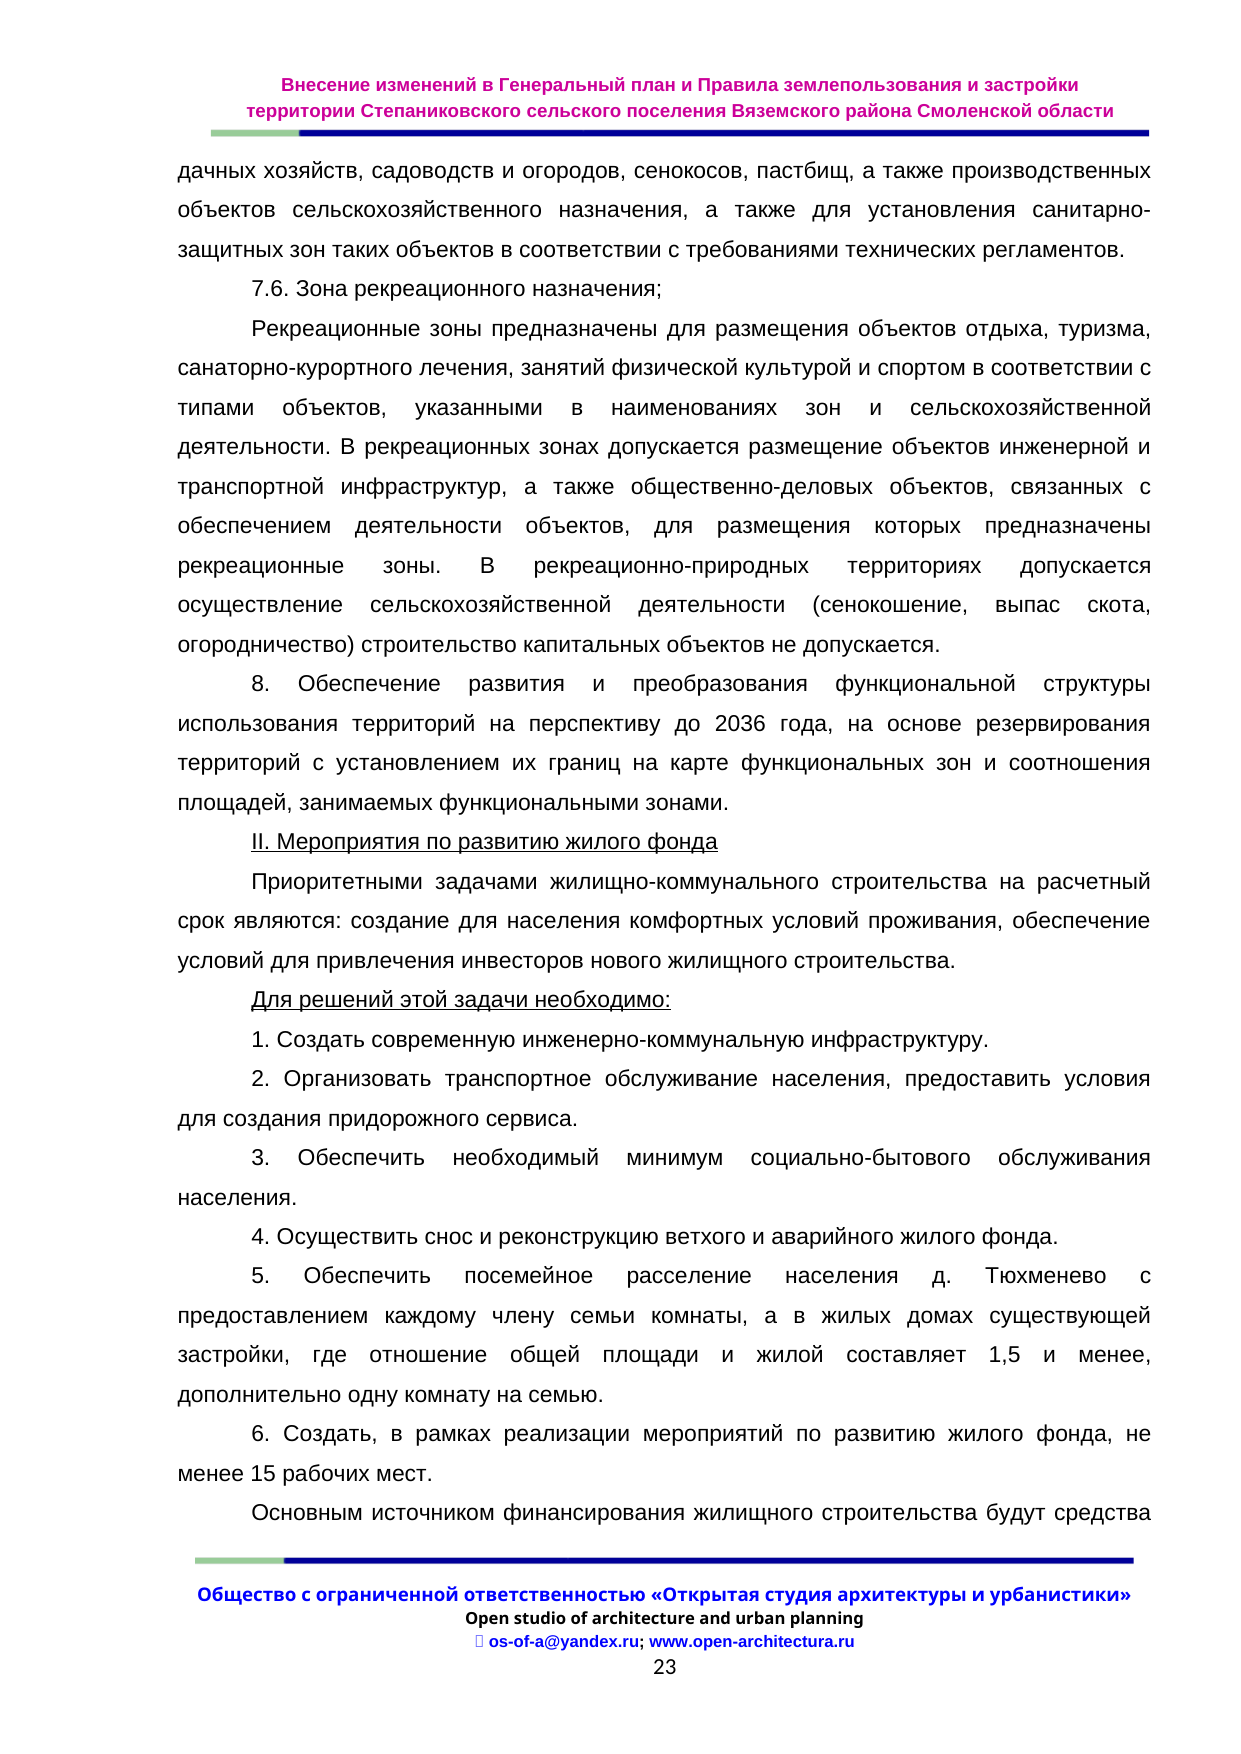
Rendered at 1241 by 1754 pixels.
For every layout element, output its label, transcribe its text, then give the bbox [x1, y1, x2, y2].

text 6. Создать, в рамках реализации мероприятий по развитию жилого фонда, не менее 15 рабочих мест. [177, 1420, 1152, 1486]
text 7.6. Зона рекреационного назначения; [177, 275, 1152, 302]
text 3. Обеспечить необходимый минимум социально-бытового обслуживания населения. [177, 1144, 1152, 1210]
text 5. Обеспечить посемейное расселение населения д. Тюхменево с предоставлением каждому члену семьи комнаты, а в жилых домах существующей застройки, где отношение общей площади и жилой составляет 1,5 и менее, дополнительно одну комнату на семью. [177, 1262, 1152, 1407]
text 1. Создать современную инженерно-коммунальную инфраструктуру. [177, 1026, 1152, 1052]
text II. Мероприятия по развитию жилого фонда [177, 828, 1152, 854]
text Рекреационные зоны предназначены для размещения объектов отдыха, туризма, санаторно-курортного лечения, занятий физической культурой и спортом в соответствии с типами объектов, указанными в наименованиях зон и сельскохозяйственной деятельности. В рекреационных зонах допускается размещение объектов инженерной и транспортной инфраструктур, а также общественно-деловых объектов, связанных с обеспечением деятельности объектов, для размещения которых предназначены рекреационные зоны. В рекреационно-природных территориях допускается осуществление сельскохозяйственной деятельности (сенокошение, выпас скота, огородничество) строительство капитальных объектов не допускается. [177, 315, 1152, 657]
picture [195, 1553, 1134, 1569]
text 8. Обеспечение развития и преобразования функциональной структуры использования территорий на перспективу до 2036 года, на основе резервирования территорий с установлением их границ на карте функциональных зон и соотношения площадей, занимаемых функциональными зонами. [177, 670, 1152, 815]
text Для решений этой задачи необходимо: [177, 986, 1152, 1012]
text 4. Осуществить снос и реконструкцию ветхого и аварийного жилого фонда. [177, 1223, 1152, 1249]
text 2. Организовать транспортное обслуживание населения, предоставить условия для создания придорожного сервиса. [177, 1065, 1152, 1131]
text Приоритетными задачами жилищно-коммунального строительства на расчетный срок являются: создание для населения комфортных условий проживания, обеспечение условий для привлечения инвесторов нового жилищного строительства. [177, 868, 1152, 973]
picture [210, 125, 1150, 142]
